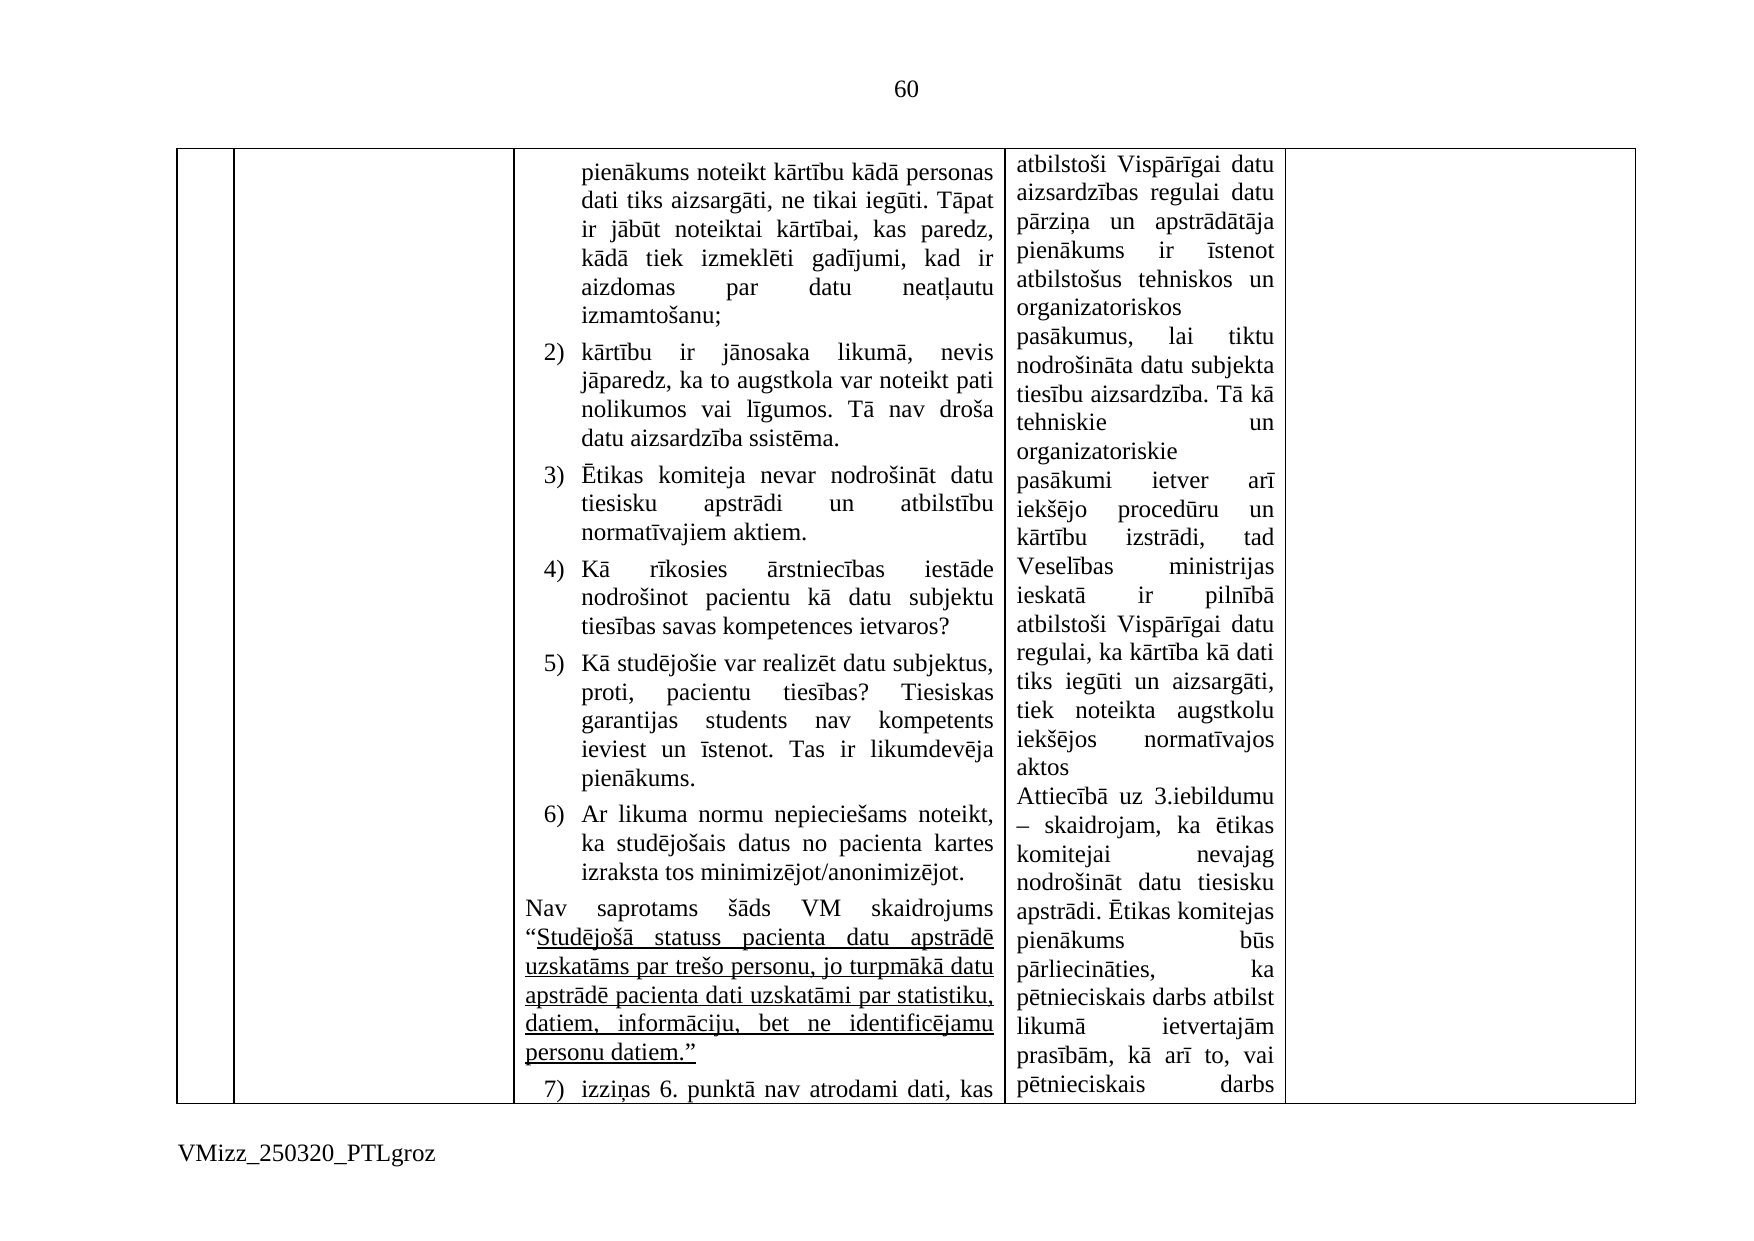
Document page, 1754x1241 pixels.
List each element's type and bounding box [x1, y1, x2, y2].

table_cell [235, 149, 513, 1102]
table_cell [515, 149, 1004, 1102]
table_cell [1006, 149, 1285, 1102]
table_cell [1286, 149, 1635, 1102]
table_cell [178, 149, 233, 1102]
